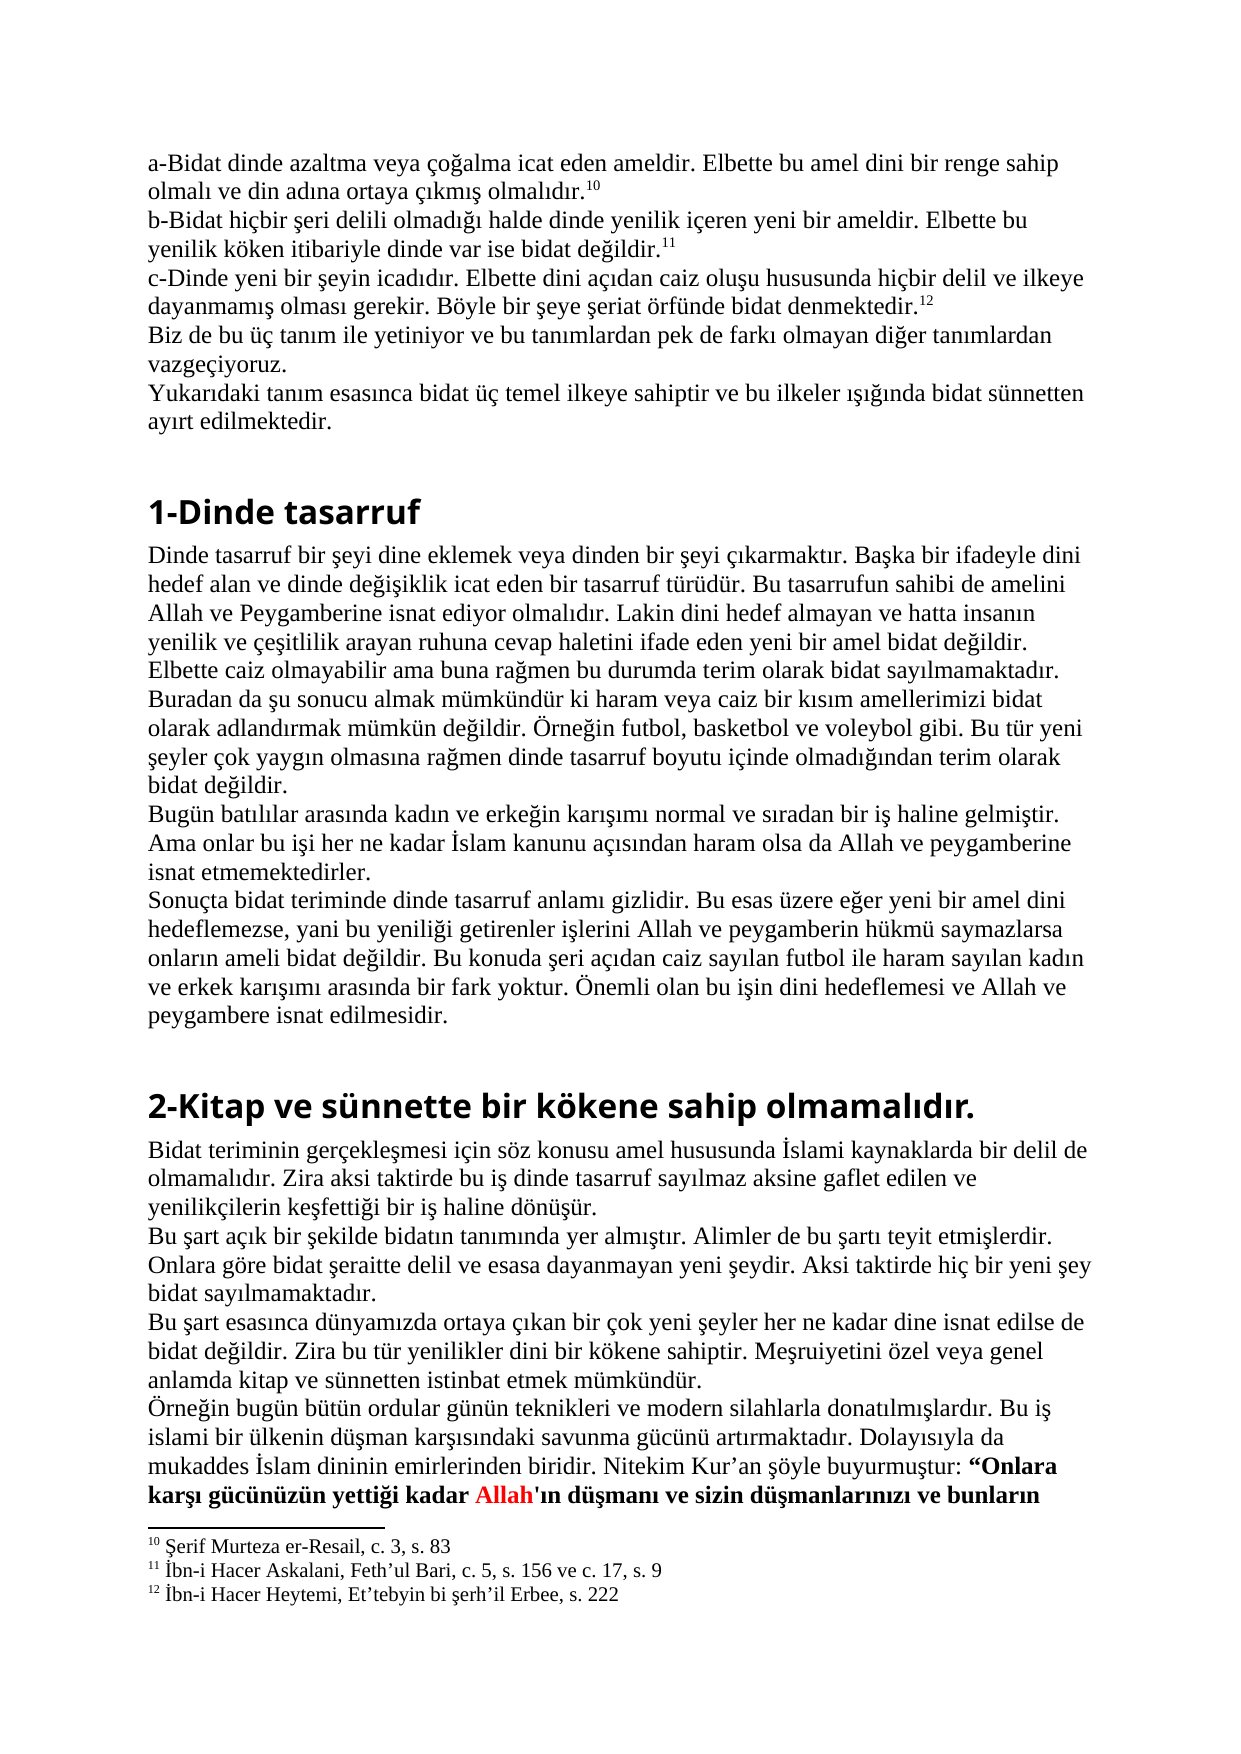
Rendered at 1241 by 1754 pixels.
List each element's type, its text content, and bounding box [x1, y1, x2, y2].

text Yukarıdaki tanım esasınca bidat üç temel ilkeye sahiptir ve bu ilkeler ışığında bidat sünnetten ayırt edilmektedir. [148, 378, 1093, 435]
subtitle 1-Dinde tasarruf [148, 489, 1093, 534]
text a-Bidat dinde azaltma veya çoğalma icat eden ameldir. Elbette bu amel dini bir renge sahip olmalı ve din adına ortaya çıkmış olmalıdır. [148, 148, 1093, 205]
text b-Bidat hiçbir şeri delili olmadığı halde dinde yenilik içeren yeni bir ameldir. Elbette bu yenilik köken itibariyle dinde var ise bidat değildir. [148, 205, 1093, 263]
text Bu şart esasınca dünyamızda ortaya çıkan bir çok yeni şeyler her ne kadar dine isnat edilse de bidat değildir. Zira bu tür yenilikler dini bir kökene sahiptir. Meşruiyetini özel veya genel anlamda kitap ve sünnetten istinbat etmek mümkündür. [148, 1307, 1093, 1393]
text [148, 1393, 1093, 1508]
text Sonuçta bidat teriminde dinde tasarruf anlamı gizlidir. Bu esas üzere eğer yeni bir amel dini hedeflemezse, yani bu yeniliği getirenler işlerini Allah ve peygamberin hükmü saymazlarsa onların ameli bidat değildir. Bu konuda şeri açıdan caiz sayılan futbol ile haram sayılan kadın ve erkek karışımı arasında bir fark yoktur. Önemli olan bu işin dini hedeflemesi ve Allah ve peygambere isnat edilmesidir. [148, 886, 1093, 1029]
text Bu şart açık bir şekilde bidatın tanımında yer almıştır. Alimler de bu şartı teyit etmişlerdir. Onlara göre bidat şeraitte delil ve esasa dayanmayan yeni şeydir. Aksi taktirde hiç bir yeni şey bidat sayılmamaktadır. [148, 1221, 1093, 1307]
text Buradan da şu sonucu almak mümkündür ki haram veya caiz bir kısım amellerimizi bidat olarak adlandırmak mümkün değildir. Örneğin futbol, basketbol ve voleybol gibi. Bu tür yeni şeyler çok yaygın olmasına rağmen dinde tasarruf boyutu içinde olmadığından terim olarak bidat değildir. [148, 684, 1093, 799]
text Biz de bu üç tanım ile yetiniyor ve bu tanımlardan pek de farkı olmayan diğer tanımlardan vazgeçiyoruz. [148, 320, 1093, 378]
text Bugün batılılar arasında kadın ve erkeğin karışımı normal ve sıradan bir iş haline gelmiştir. Ama onlar bu işi her ne kadar İslam kanunu açısından haram olsa da Allah ve peygamberine isnat etmemektedirler. [148, 799, 1093, 886]
text c-Dinde yeni bir şeyin icadıdır. Elbette dini açıdan caiz oluşu hususunda hiçbir delil ve ilkeye dayanmamış olması gerekir. Böyle bir şeye şeriat örfünde bidat denmektedir. [148, 263, 1093, 320]
text Bidat teriminin gerçekleşmesi için söz konusu amel hususunda İslami kaynaklarda bir delil de olmamalıdır. Zira aksi taktirde bu iş dinde tasarruf sayılmaz aksine gaflet edilen ve yenilikçilerin keşfettiği bir iş haline dönüşür. [148, 1135, 1093, 1221]
text Dinde tasarruf bir şeyi dine eklemek veya dinden bir şeyi çıkarmaktır. Başka bir ifadeyle dini hedef alan ve dinde değişiklik icat eden bir tasarruf türüdür. Bu tasarrufun sahibi de amelini Allah ve Peygamberine isnat ediyor olmalıdır. Lakin dini hedef almayan ve hatta insanın yenilik ve çeşitlilik arayan ruhuna cevap haletini ifade eden yeni bir amel bidat değildir. Elbette caiz olmayabilir ama buna rağmen bu durumda terim olarak bidat sayılmamaktadır. [148, 541, 1093, 684]
subtitle 2-Kitap ve sünnette bir kökene sahip olmamalıdır. [148, 1083, 1093, 1128]
